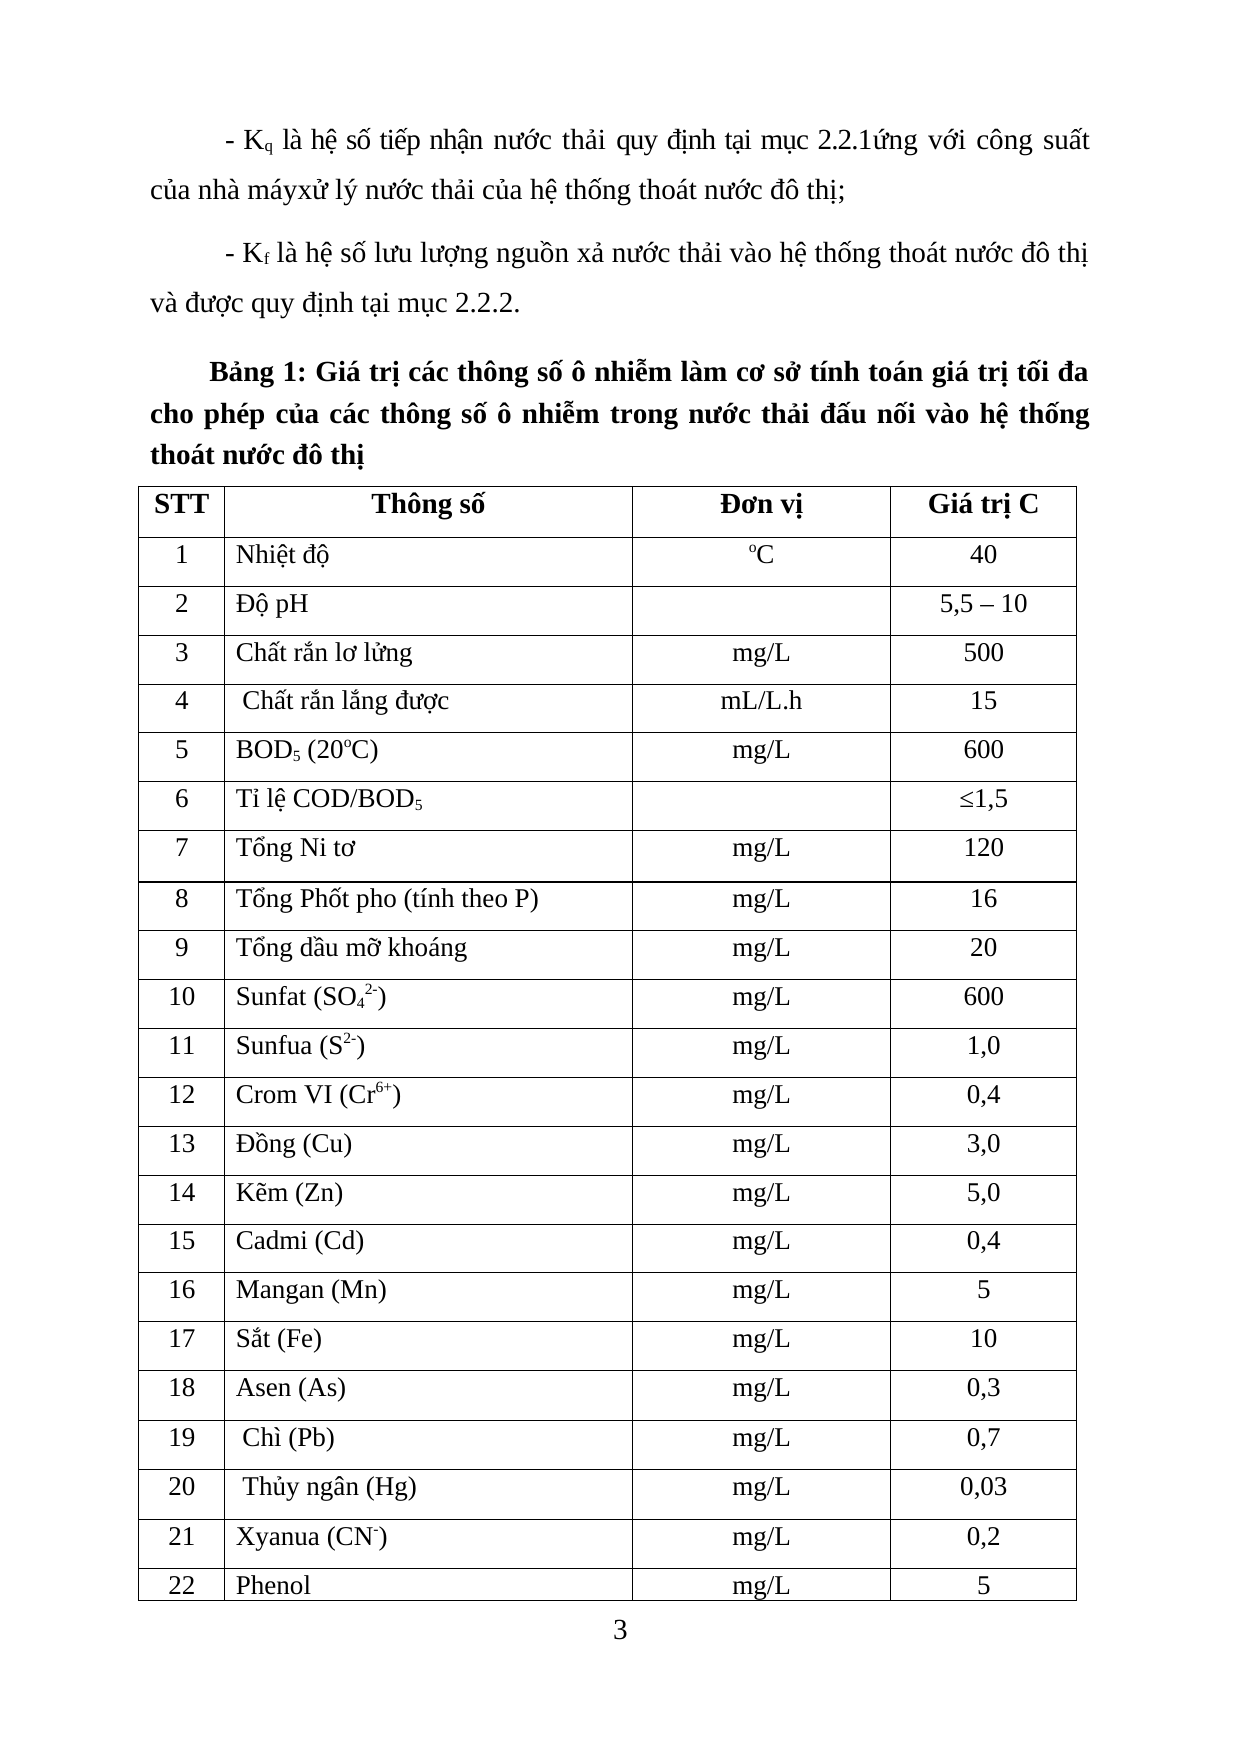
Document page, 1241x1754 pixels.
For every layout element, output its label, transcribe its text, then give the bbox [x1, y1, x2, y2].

table_cell Độ pH [225, 587, 632, 634]
table_cell 600 [891, 980, 1076, 1028]
table_cell mg/L [633, 980, 890, 1028]
table_cell mg/L [633, 931, 890, 979]
table_cell Tổng Phốt pho (tính theo P) [225, 883, 632, 930]
table_cell [633, 782, 890, 830]
table_cell mg/L [633, 1470, 890, 1519]
table_cell BOD5 (20oC) [225, 733, 632, 781]
table_cell mg/L [633, 636, 890, 683]
table_cell Sunfua (S2-) [225, 1029, 632, 1077]
table_header Giá trị C [891, 487, 1076, 537]
table_cell Sắt (Fe) [225, 1322, 632, 1370]
table_cell Kẽm (Zn) [225, 1176, 632, 1223]
table_cell Sunfat (SO42-) [225, 980, 632, 1028]
table_cell 6 [139, 782, 224, 830]
table_cell Tỉ lệ COD/BOD5 [225, 782, 632, 830]
table_cell 15 [139, 1225, 224, 1272]
table_cell 0,3 [891, 1371, 1076, 1420]
table_cell 16 [139, 1273, 224, 1321]
table_cell Chất rắn lắng được [225, 685, 632, 732]
text - Kf là hệ số lưu lượng nguồn xả nước thải vào hệ thống thoát nước đô thị và được quy định tại mục 2.2.2. [150, 235, 1090, 319]
table_cell 10 [891, 1322, 1076, 1370]
table_cell 15 [891, 685, 1076, 732]
table_cell mg/L [633, 1127, 890, 1174]
table_cell mg/L [633, 1225, 890, 1272]
table_cell Đồng (Cu) [225, 1127, 632, 1174]
table_cell mg/L [633, 1520, 890, 1568]
table_cell 20 [139, 1470, 224, 1519]
table_cell Thủy ngân (Hg) [225, 1470, 632, 1519]
table_cell 40 [891, 538, 1076, 586]
table_cell Cadmi (Cd) [225, 1225, 632, 1272]
table_cell 1 [139, 538, 224, 586]
table_cell 7 [139, 831, 224, 881]
table_cell Chất rắn lơ lửng [225, 636, 632, 683]
table_cell Mangan (Mn) [225, 1273, 632, 1321]
table_cell Phenol [225, 1569, 632, 1600]
table_cell 2 [139, 587, 224, 634]
table_cell 0,2 [891, 1520, 1076, 1568]
table_cell Xyanua (CN-) [225, 1520, 632, 1568]
table_cell 500 [891, 636, 1076, 683]
table_cell 4 [139, 685, 224, 732]
table_cell Tổng dầu mỡ khoáng [225, 931, 632, 979]
text Bảng 1: Giá trị các thông số ô nhiễm làm cơ sở tính toán giá trị tối đa cho phép của các thông số ô nhiễm trong nước thải đấu nối vào hệ thống thoát nước đô thị [150, 348, 1090, 473]
table_cell 16 [891, 883, 1076, 930]
table_cell Asen (As) [225, 1371, 632, 1420]
table_cell 0,4 [891, 1078, 1076, 1126]
table_cell Chì (Pb) [225, 1421, 632, 1469]
table_cell 5,0 [891, 1176, 1076, 1223]
table_cell 1,0 [891, 1029, 1076, 1077]
table_cell 600 [891, 733, 1076, 781]
table_cell mg/L [633, 1078, 890, 1126]
table_cell mg/L [633, 883, 890, 930]
table_cell Crom VI (Cr6+) [225, 1078, 632, 1126]
table_cell mg/L [633, 1569, 890, 1600]
table_cell 10 [139, 980, 224, 1028]
table_cell mL/L.h [633, 685, 890, 732]
table_cell [633, 587, 890, 634]
table_cell 0,7 [891, 1421, 1076, 1469]
table_cell 11 [139, 1029, 224, 1077]
table_cell mg/L [633, 1273, 890, 1321]
table_cell 0,4 [891, 1225, 1076, 1272]
table_cell mg/L [633, 1029, 890, 1077]
table_cell mg/L [633, 1322, 890, 1370]
table_cell Tổng Ni tơ [225, 831, 632, 881]
table_cell 18 [139, 1371, 224, 1420]
table_cell 0,03 [891, 1470, 1076, 1519]
text - Kq là hệ số tiếp nhận nước thải quy định tại mục 2.2.1ứng với công suất của nhà máyxử lý nước thải của hệ thống thoát nước đô thị; [150, 122, 1090, 206]
table_header STT [139, 487, 224, 537]
table_cell 12 [139, 1078, 224, 1126]
table_cell mg/L [633, 1176, 890, 1223]
table_cell 5 [891, 1569, 1076, 1600]
table_cell 9 [139, 931, 224, 979]
table_header Thông số [225, 487, 632, 537]
table_cell mg/L [633, 733, 890, 781]
table_cell 21 [139, 1520, 224, 1568]
table_cell 3,0 [891, 1127, 1076, 1174]
table_cell 120 [891, 831, 1076, 881]
table_cell 5 [891, 1273, 1076, 1321]
table_header Đơn vị [633, 487, 890, 537]
table_cell 5 [139, 733, 224, 781]
table_cell 8 [139, 883, 224, 930]
table_cell oC [633, 538, 890, 586]
table_cell 20 [891, 931, 1076, 979]
table_cell 14 [139, 1176, 224, 1223]
table_cell 13 [139, 1127, 224, 1174]
table_cell mg/L [633, 831, 890, 881]
table_cell 5,5 – 10 [891, 587, 1076, 634]
table_cell Nhiệt độ [225, 538, 632, 586]
table_cell 22 [139, 1569, 224, 1600]
table_cell ≤1,5 [891, 782, 1076, 830]
table_cell mg/L [633, 1371, 890, 1420]
table_cell 17 [139, 1322, 224, 1370]
table_cell 3 [139, 636, 224, 683]
table_cell mg/L [633, 1421, 890, 1469]
table_cell 19 [139, 1421, 224, 1469]
